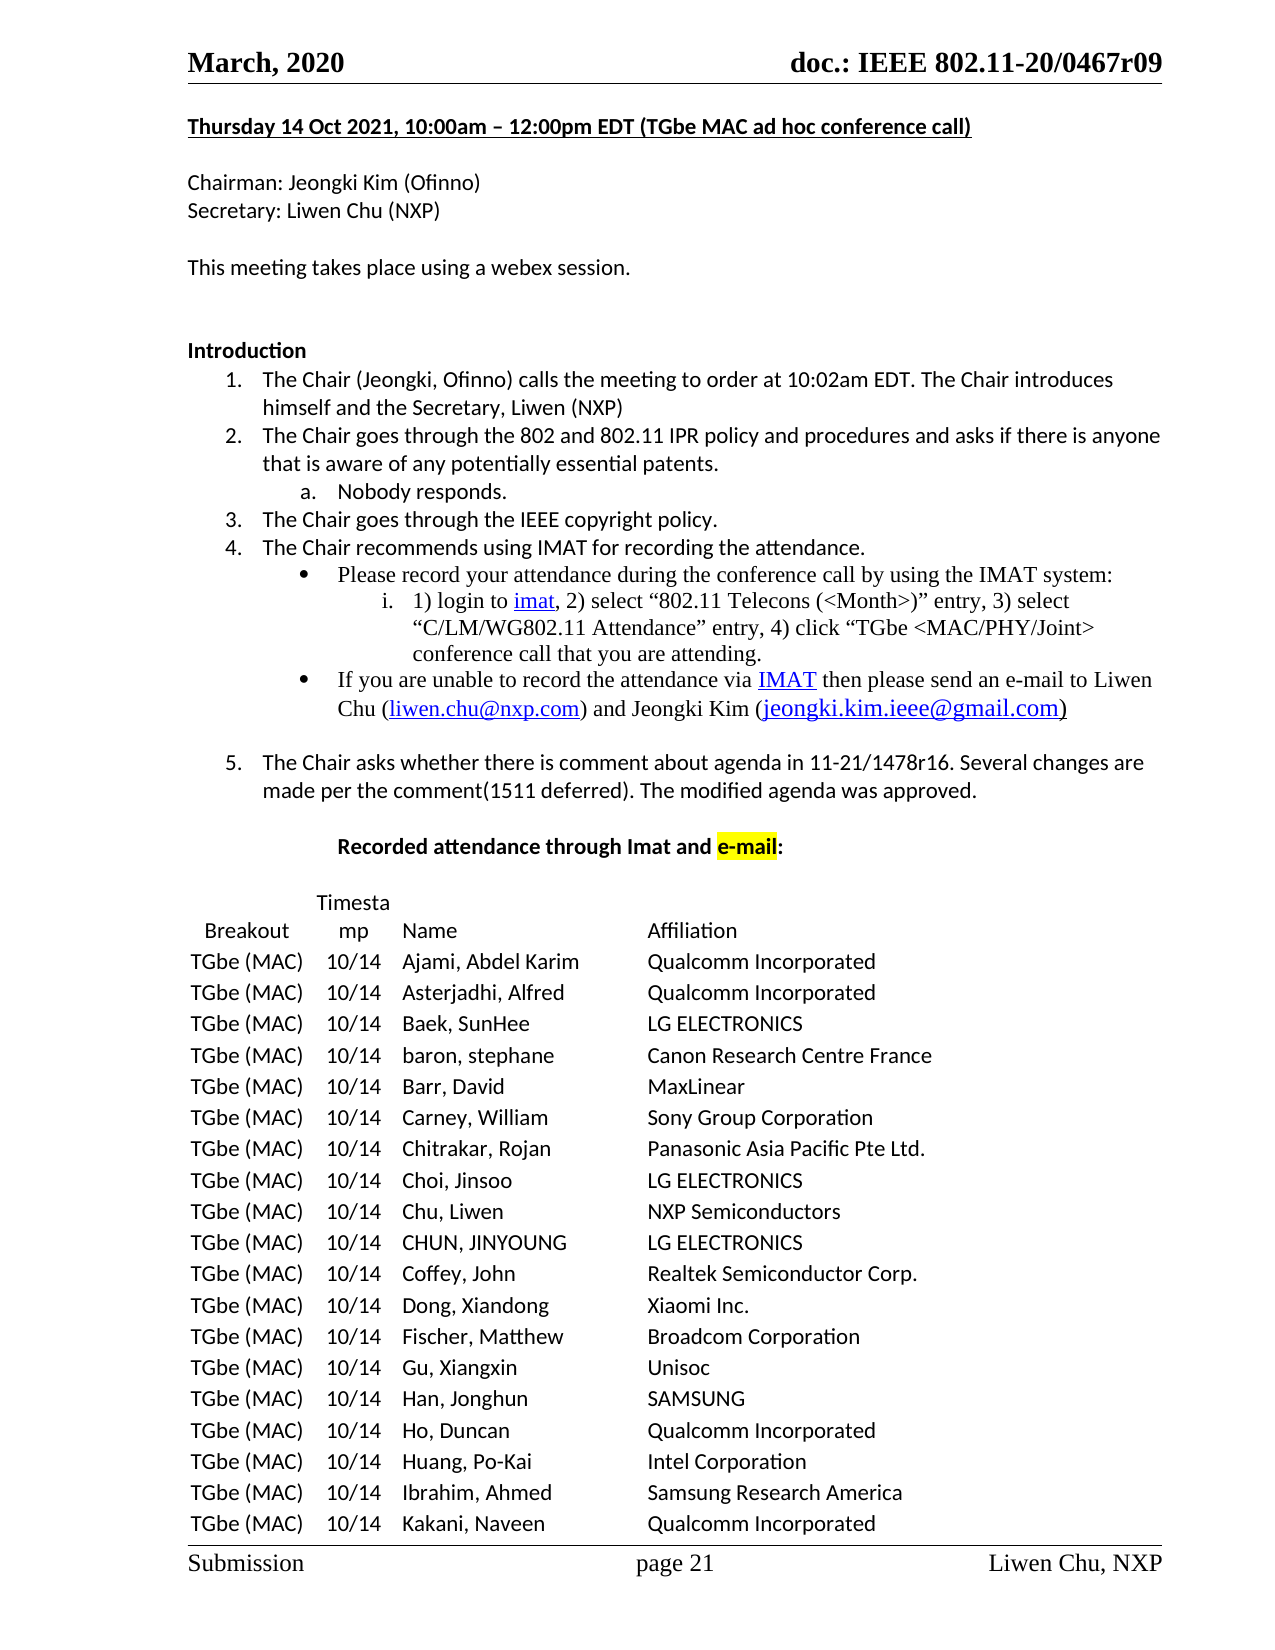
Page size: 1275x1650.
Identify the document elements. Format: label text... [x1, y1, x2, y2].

table_cell 10/14 [306, 1381, 400, 1412]
table_cell LG ELECTRONICS [646, 1006, 1158, 1037]
table_cell Xiaomi Inc. [646, 1288, 1158, 1319]
text Chairman: Jeongki Kim (Ofinno) [187, 168, 1162, 197]
table_cell LG ELECTRONICS [646, 1163, 1158, 1194]
table_cell 10/14 [306, 1350, 400, 1381]
list The Chair goes through the IEEE copyright policy. [225, 505, 1162, 533]
text Thursday 14 Oct 2021, 10:00am – 12:00pm EDT (TGbe MAC ad hoc conference call) [187, 112, 1162, 141]
table_cell Realtek Semiconductor Corp. [646, 1256, 1158, 1287]
table_cell TGbe (MAC) [188, 1100, 306, 1131]
table_cell Ho, Duncan [400, 1413, 646, 1444]
table_cell 10/14 [306, 1006, 400, 1037]
table_cell TGbe (MAC) [188, 1506, 306, 1537]
text Recorded attendance through Imat and e-mail: [337, 804, 1162, 860]
table_cell 10/14 [306, 1038, 400, 1069]
text This meeting takes place using a webex session. [187, 253, 1162, 281]
table_cell Gu, Xiangxin [400, 1350, 646, 1381]
table_cell TGbe (MAC) [188, 1038, 306, 1069]
table_cell Qualcomm Incorporated [646, 1506, 1158, 1537]
table_cell 10/14 [306, 1131, 400, 1162]
table_cell 10/14 [306, 1319, 400, 1350]
list 1) login to imat, 2) select “802.11 Telecons (<Month>)” entry, 3) select “C/LM/WG802.11 Attendance” entry, 4) click “TGbe <MAC/PHY/Joint> conference call that you are attending. [394, 587, 1162, 666]
list The Chair asks whether there is comment about agenda in 11-21/1478r16. Several changes are made per the comment(1511 deferred). The modified agenda was approved. [225, 748, 1162, 804]
table_cell Sony Group Corporation [646, 1100, 1158, 1131]
list Nobody responds. [300, 477, 1162, 505]
table_cell Choi, Jinsoo [400, 1163, 646, 1194]
table_cell Asterjadhi, Alfred [400, 975, 646, 1006]
text Introduction [187, 337, 1162, 365]
table_cell Kakani, Naveen [400, 1506, 646, 1537]
table_cell TGbe (MAC) [188, 1350, 306, 1381]
table_cell 10/14 [306, 1100, 400, 1131]
table_cell Barr, David [400, 1069, 646, 1100]
table_cell Broadcom Corporation [646, 1319, 1158, 1350]
table_cell Han, Jonghun [400, 1381, 646, 1412]
table_cell TGbe (MAC) [188, 1475, 306, 1506]
table_cell Coffey, John [400, 1256, 646, 1287]
table_cell Qualcomm Incorporated [646, 975, 1158, 1006]
table_cell TGbe (MAC) [188, 1288, 306, 1319]
table_cell Fischer, Matthew [400, 1319, 646, 1350]
table_cell 10/14 [306, 1194, 400, 1225]
table_cell Huang, Po-Kai [400, 1444, 646, 1475]
table_header Affiliation [646, 886, 1158, 944]
table_cell TGbe (MAC) [188, 1006, 306, 1037]
table_cell Chitrakar, Rojan [400, 1131, 646, 1162]
table_cell TGbe (MAC) [188, 1163, 306, 1194]
table_cell TGbe (MAC) [188, 1225, 306, 1256]
table_cell baron, stephane [400, 1038, 646, 1069]
table_cell TGbe (MAC) [188, 1413, 306, 1444]
table_cell TGbe (MAC) [188, 1194, 306, 1225]
table_cell 10/14 [306, 1288, 400, 1319]
table_cell Qualcomm Incorporated [646, 944, 1158, 975]
table_cell TGbe (MAC) [188, 1256, 306, 1287]
table_cell TGbe (MAC) [188, 944, 306, 975]
table_cell TGbe (MAC) [188, 1069, 306, 1100]
table_cell Panasonic Asia Pacific Pte Ltd. [646, 1131, 1158, 1162]
list The Chair recommends using IMAT for recording the attendance. [225, 533, 1162, 561]
table_cell Ibrahim, Ahmed [400, 1475, 646, 1506]
text Secretary: Liwen Chu (NXP) [187, 197, 1162, 224]
table_cell Canon Research Centre France [646, 1038, 1158, 1069]
table_cell 10/14 [306, 975, 400, 1006]
list If you are unable to record the attendance via IMAT then please send an e-mail to Liwen Chu (liwen.chu@nxp.com) and Jeongki Kim (jeongki.kim.ieee@gmail.com) [300, 666, 1162, 721]
table_cell 10/14 [306, 1413, 400, 1444]
table_cell 10/14 [306, 1256, 400, 1287]
list The Chair goes through the 802 and 802.11 IPR policy and procedures and asks if there is anyone that is aware of any potentially essential patents. [225, 421, 1162, 477]
table_cell TGbe (MAC) [188, 1444, 306, 1475]
table_header Timestamp [306, 886, 400, 944]
table_cell 10/14 [306, 1163, 400, 1194]
table_cell Dong, Xiandong [400, 1288, 646, 1319]
table_cell Ajami, Abdel Karim [400, 944, 646, 975]
table_header Name [400, 886, 646, 944]
table_cell MaxLinear [646, 1069, 1158, 1100]
table_cell Baek, SunHee [400, 1006, 646, 1037]
table_cell 10/14 [306, 1069, 400, 1100]
table_cell Unisoc [646, 1350, 1158, 1381]
table_cell TGbe (MAC) [188, 975, 306, 1006]
table_cell TGbe (MAC) [188, 1131, 306, 1162]
table_cell TGbe (MAC) [188, 1319, 306, 1350]
table_cell CHUN, JINYOUNG [400, 1225, 646, 1256]
list The Chair (Jeongki, Ofinno) calls the meeting to order at 10:02am EDT. The Chair introduces himself and the Secretary, Liwen (NXP) [225, 365, 1162, 421]
table_cell 10/14 [306, 1444, 400, 1475]
table_cell 10/14 [306, 944, 400, 975]
table_cell 10/14 [306, 1475, 400, 1506]
table_cell 10/14 [306, 1506, 400, 1537]
table_cell Chu, Liwen [400, 1194, 646, 1225]
table_cell NXP Semiconductors [646, 1194, 1158, 1225]
table_cell Samsung Research America [646, 1475, 1158, 1506]
table_header Breakout [188, 886, 306, 944]
table_cell Carney, William [400, 1100, 646, 1131]
table_cell TGbe (MAC) [188, 1381, 306, 1412]
table_cell SAMSUNG [646, 1381, 1158, 1412]
table_cell Intel Corporation [646, 1444, 1158, 1475]
table_cell 10/14 [306, 1225, 400, 1256]
table_cell Qualcomm Incorporated [646, 1413, 1158, 1444]
table_cell LG ELECTRONICS [646, 1225, 1158, 1256]
list Please record your attendance during the conference call by using the IMAT system: [300, 561, 1162, 587]
